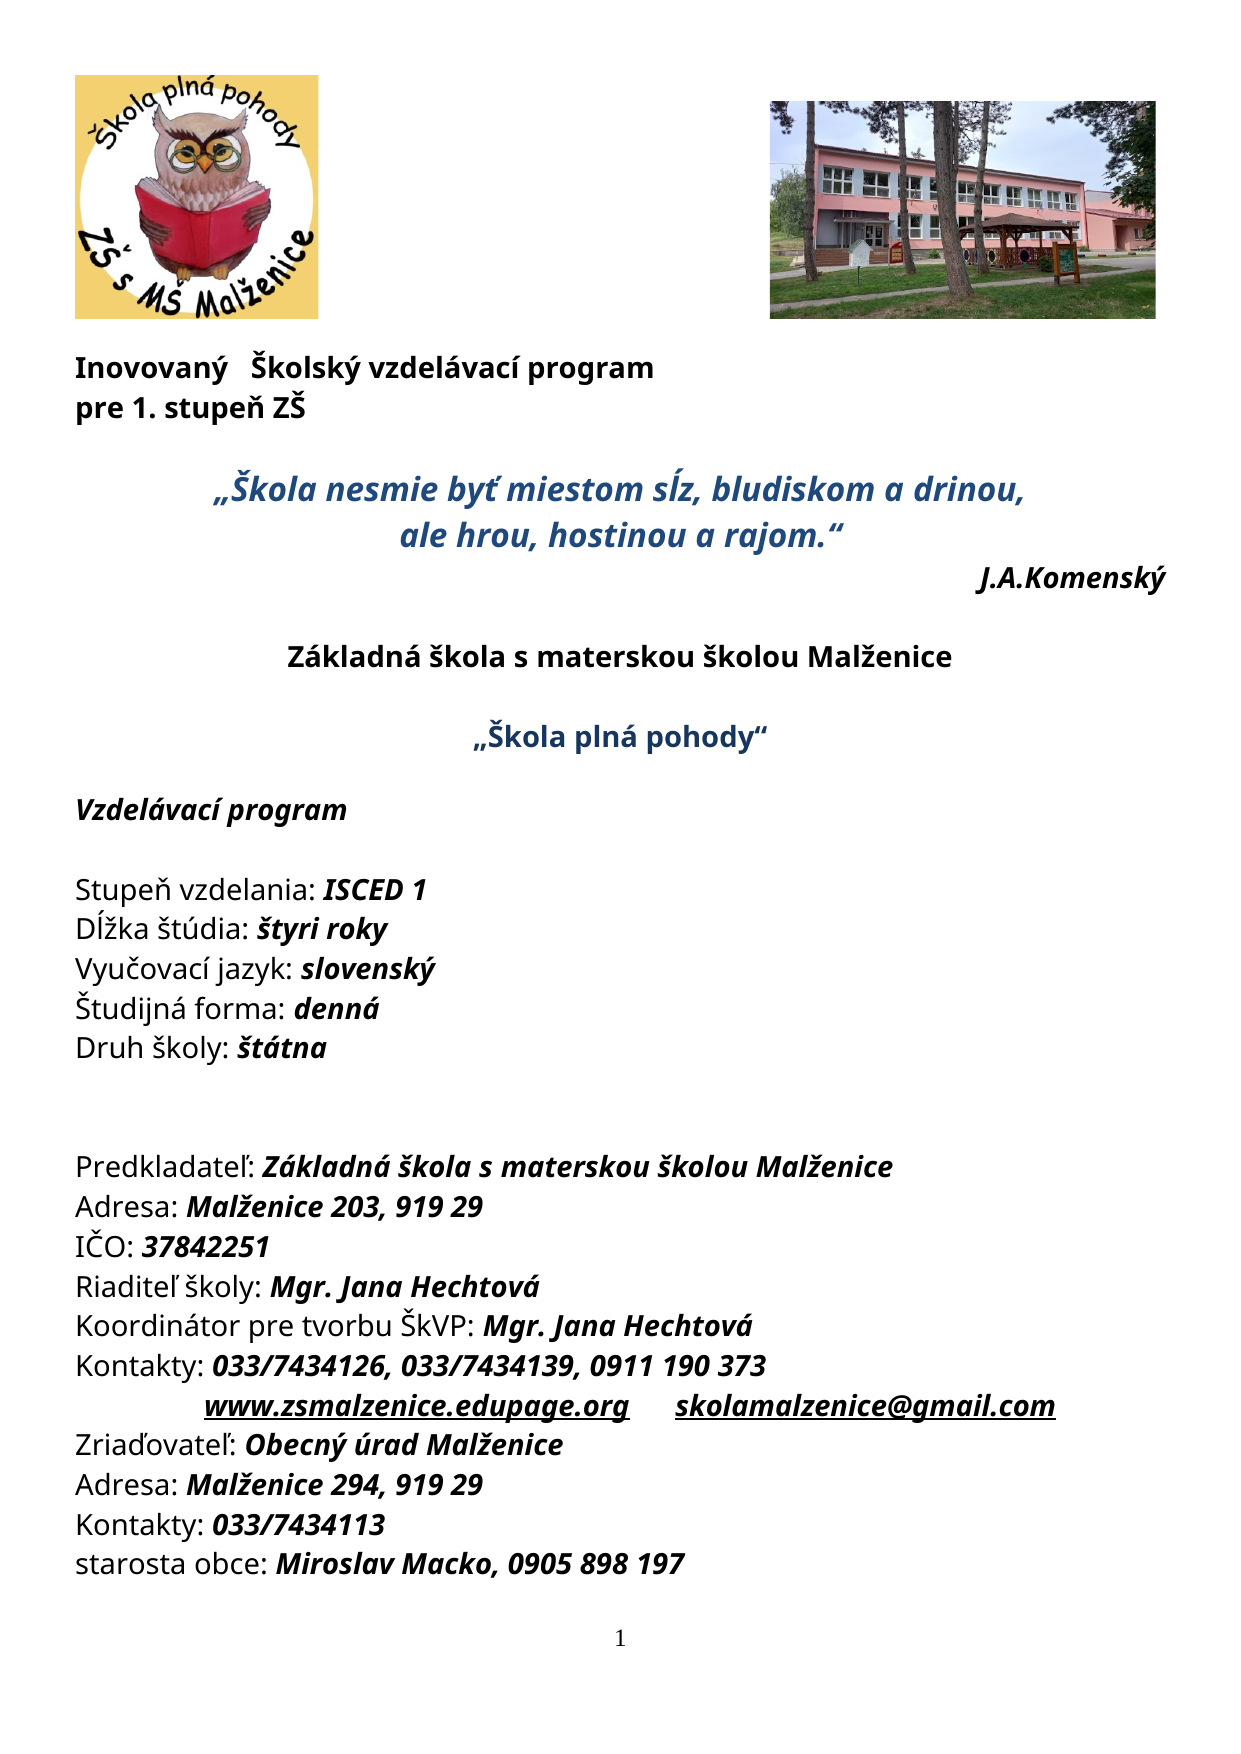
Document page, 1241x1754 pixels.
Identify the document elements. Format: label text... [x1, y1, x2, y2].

text Základná škola s materskou školou Malženice [75, 636, 1165, 676]
text „Škola nesmie byť miestom sĺz, bludiskom a drinou, [75, 466, 1165, 512]
text ale hrou, hostinou a rajom.“ [75, 512, 1165, 557]
text Študijná forma: denná [75, 988, 1165, 1028]
text Koordinátor pre tvorbu ŠkVP: Mgr. Jana Hechtová [75, 1306, 1165, 1345]
text Druh školy: štátna [75, 1028, 1165, 1067]
text Predkladateľ: Základná škola s materskou školou Malženice [75, 1147, 1165, 1186]
text Kontakty: 033/7434113 [75, 1504, 1165, 1544]
text Adresa: Malženice 294, 919 29 [75, 1464, 1165, 1504]
text Inovovaný Školský vzdelávací program [75, 347, 1165, 387]
picture [769, 101, 1156, 319]
text Riaditeľ školy: Mgr. Jana Hechtová [75, 1266, 1165, 1306]
text Vyučovací jazyk: slovenský [75, 948, 1165, 988]
text Dĺžka štúdia: štyri roky [75, 909, 1165, 948]
text IČO: 37842251 [75, 1226, 1165, 1266]
text J.A.Komenský [75, 557, 1165, 597]
text Stupeň vzdelania: ISCED 1 [75, 869, 1165, 909]
picture [75, 75, 319, 319]
text Adresa: Malženice 203, 919 29 [75, 1186, 1165, 1226]
text pre 1. stupeň ZŠ [75, 387, 1165, 427]
text www.zsmalzenice.edupage.org skolamalzenice@gmail.com [75, 1385, 1165, 1424]
text Kontakty: 033/7434126, 033/7434139, 0911 190 373 [75, 1345, 1165, 1385]
text „Škola plná pohody“ [75, 716, 1165, 756]
text starosta obce: Miroslav Macko, 0905 898 197 [75, 1544, 1165, 1583]
text Zriaďovateľ: Obecný úrad Malženice [75, 1424, 1165, 1464]
text Vzdelávací program [75, 789, 1165, 829]
